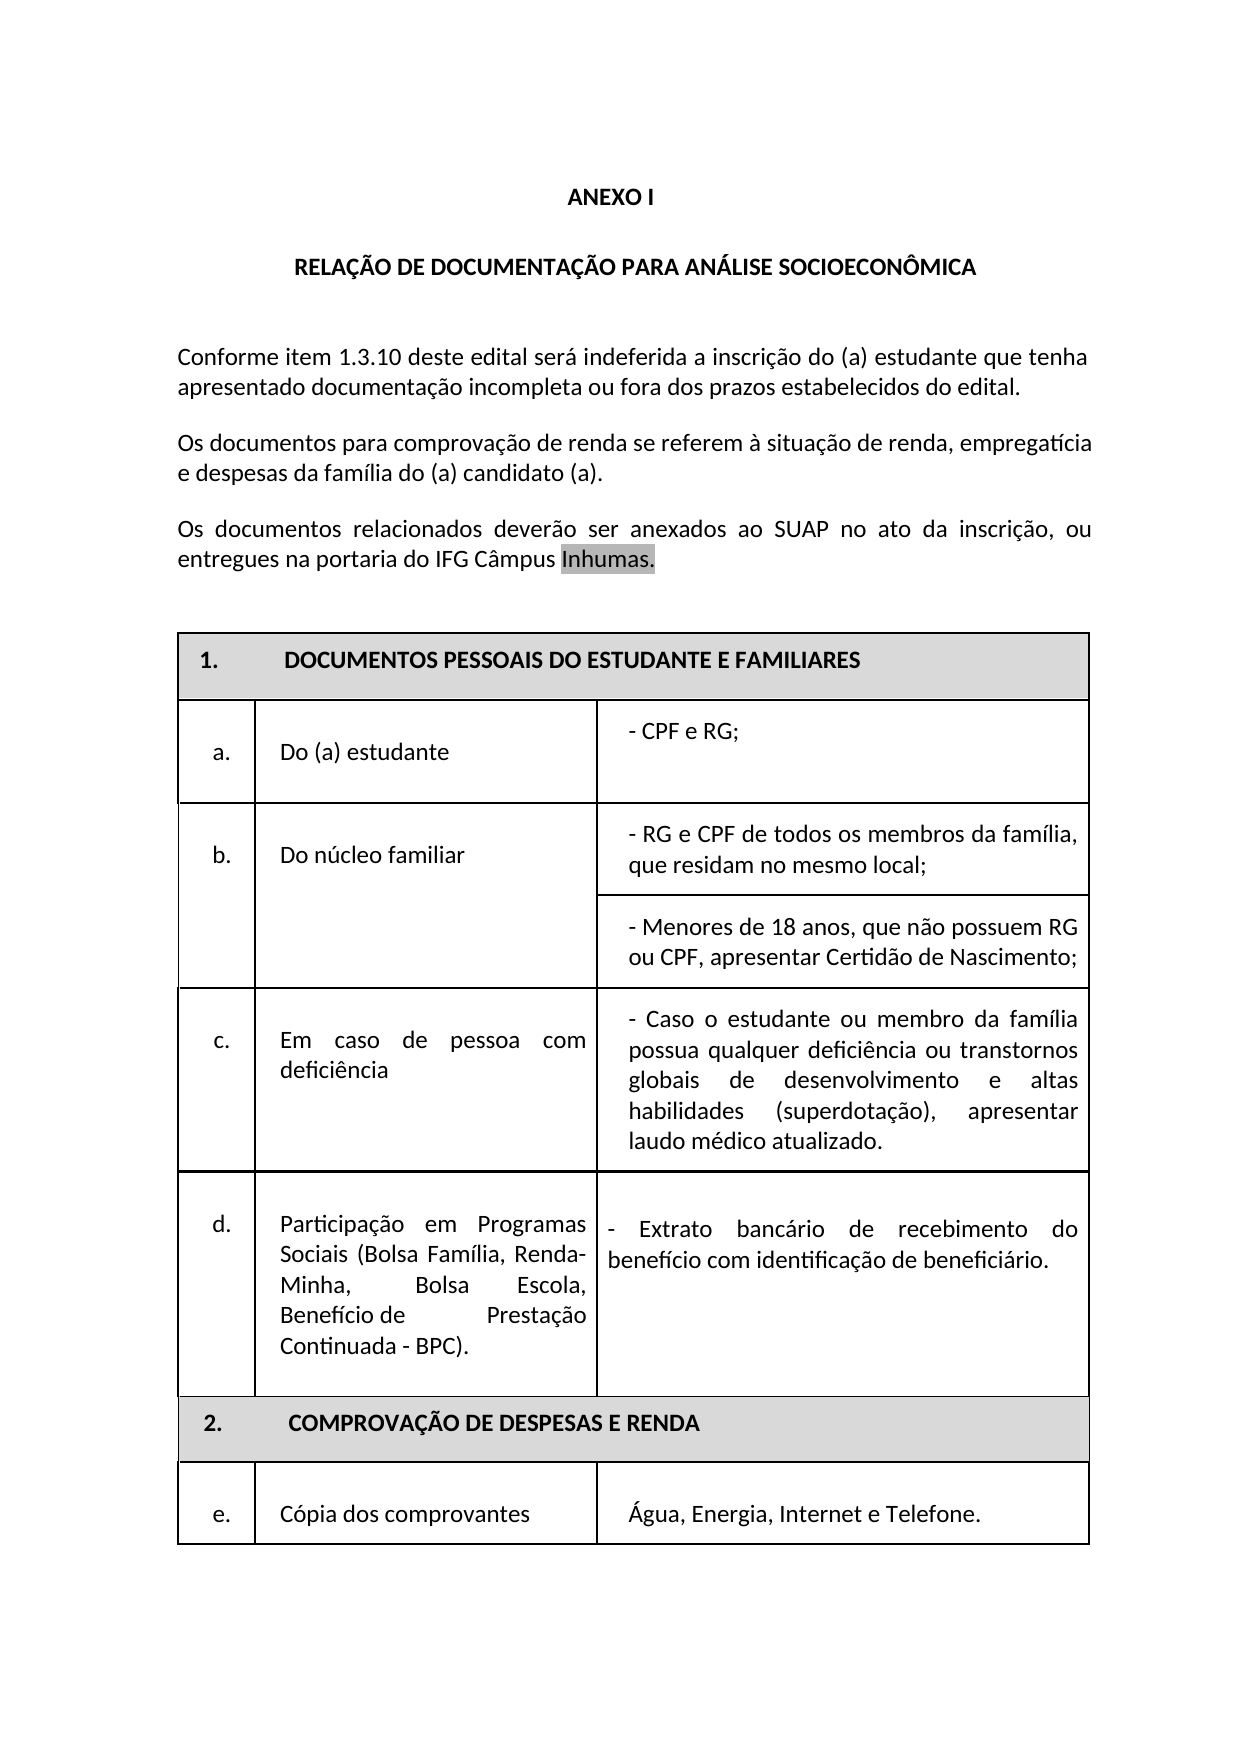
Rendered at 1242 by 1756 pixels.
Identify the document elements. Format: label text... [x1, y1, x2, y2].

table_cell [598, 1463, 1088, 1543]
text Conforme item 1.3.10 deste edital será indeferida a inscrição do (a) estudante que tenha apresentado documentação incompleta ou fora dos prazos estabelecidos do edital. [177, 341, 1090, 402]
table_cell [256, 1463, 596, 1543]
table_cell - Extrato bancário de recebimento do benefício com identificação de beneficiário. [598, 1173, 1088, 1396]
table_cell - Caso o estudante ou membro da família possua qualquer deficiência ou transtornos globais de desenvolvimento e altas habilidades (superdotação), apresentar laudo médico atualizado. [598, 989, 1088, 1170]
table_header 1. DOCUMENTOS PESSOAIS DO ESTUDANTE E FAMILIARES [179, 634, 1088, 698]
table_cell 2. COMPROVAÇÃO DE DESPESAS E RENDA [179, 1397, 1089, 1461]
table_cell Do (a) estudante [256, 701, 596, 802]
table_cell a. [179, 701, 254, 802]
table_cell Participação em Programas Sociais (Bolsa Família, Renda-Minha, Bolsa Escola, Benefício de Prestação Continuada - BPC). [256, 1173, 596, 1396]
table_cell - Menores de 18 anos, que não possuem RG ou CPF, apresentar Certidão de Nascimento; [598, 896, 1088, 987]
table_cell e. [179, 1462, 254, 1543]
text Os documentos relacionados deverão ser anexados ao SUAP no ato da inscrição, ou entregues na portaria do IFG Câmpus Inhumas. [177, 513, 1094, 574]
table_cell Do núcleo familiar [256, 804, 596, 987]
table_cell Em caso de pessoa com deficiência [256, 989, 596, 1170]
text RELAÇÃO DE DOCUMENTAÇÃO PARA ANÁLISE SOCIOECONÔMICA [177, 251, 1094, 281]
text ANEXO I [177, 181, 1094, 212]
text Os documentos para comprovação de renda se referem à situação de renda, empregatícia e despesas da família do (a) candidato (a). [177, 427, 1094, 488]
table_cell b. [179, 803, 254, 987]
table_cell c. [179, 988, 254, 1170]
table_cell d. [179, 1173, 254, 1396]
table_cell - CPF e RG; [598, 701, 1088, 802]
table_cell - RG e CPF de todos os membros da família, que residam no mesmo local; [598, 804, 1088, 894]
